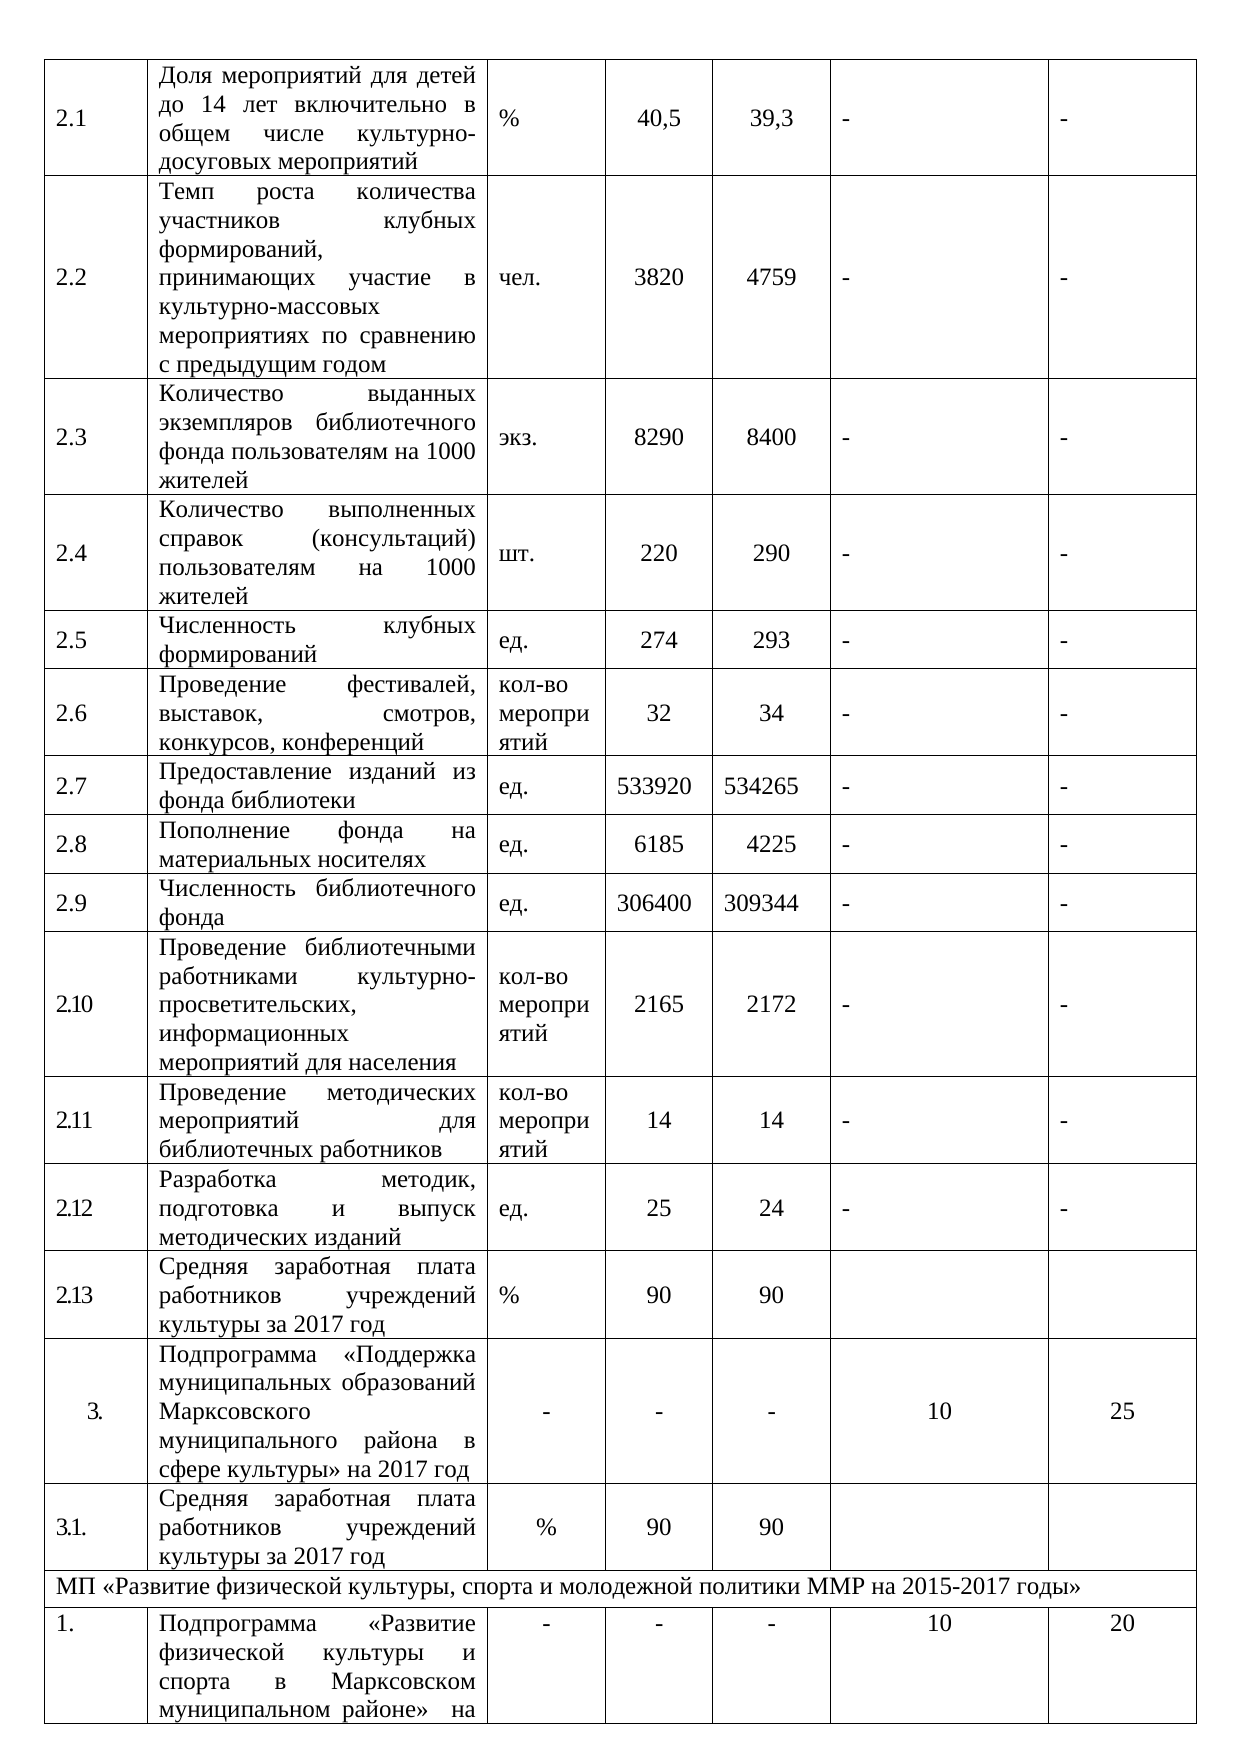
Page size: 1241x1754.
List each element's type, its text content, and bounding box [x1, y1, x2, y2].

table_cell кол-во мероприятий [488, 932, 605, 1076]
table_cell 2.13 [45, 1251, 147, 1338]
table_cell - [831, 495, 1048, 609]
table_cell Средняя заработная плата работников учреждений культуры за 2017 год [148, 1484, 487, 1570]
table_cell - [1049, 756, 1196, 814]
table_cell Предоставление изданий из фонда библиотеки [148, 756, 487, 814]
table_cell 2.6 [45, 669, 147, 755]
table_cell 220 [606, 495, 712, 609]
table_cell 14 [606, 1077, 712, 1163]
table_cell - [1049, 874, 1196, 931]
table_cell - [1049, 379, 1196, 493]
table_cell 6185 [606, 815, 712, 872]
table_cell 290 [713, 495, 830, 609]
table_cell [1049, 1484, 1196, 1570]
table_cell Средняя заработная плата работников учреждений культуры за 2017 год [148, 1251, 487, 1338]
table_cell кол-во мероприятий [488, 1077, 605, 1163]
table_cell ед. [488, 756, 605, 814]
table_cell 293 [713, 611, 830, 668]
table_cell шт. [488, 495, 605, 609]
table_cell - [831, 1164, 1048, 1250]
table_cell - [1049, 815, 1196, 872]
table_cell 25 [606, 1164, 712, 1250]
table_cell 2.4 [45, 495, 147, 609]
table_cell - [831, 756, 1048, 814]
table_cell 90 [606, 1484, 712, 1570]
table_cell 2.12 [45, 1164, 147, 1250]
table_cell 2.10 [45, 932, 147, 1076]
table_cell 3820 [606, 176, 712, 377]
table_cell 534265 [713, 756, 830, 814]
table_cell - [1049, 60, 1196, 175]
table_cell 10 [831, 1339, 1048, 1482]
table_cell 8400 [713, 379, 830, 493]
table_cell Количество выданных экземпляров библиотечного фонда пользователям на 1000 жителей [148, 379, 487, 493]
table_cell - [1049, 495, 1196, 609]
table_cell 40,5 [606, 60, 712, 175]
table_cell 2.8 [45, 815, 147, 872]
table_cell 25 [1049, 1339, 1196, 1482]
table_cell - [1049, 176, 1196, 377]
table_cell - [831, 379, 1048, 493]
table_cell - [1049, 1164, 1196, 1250]
table_cell - [488, 1608, 605, 1723]
table_cell 20 [1049, 1608, 1196, 1723]
table_cell - [606, 1339, 712, 1482]
table_cell 2.3 [45, 379, 147, 493]
table_cell экз. [488, 379, 605, 493]
table_cell Разработка методик, подготовка и выпуск методических изданий [148, 1164, 487, 1250]
table_cell 306400 [606, 874, 712, 931]
table_cell - [606, 1608, 712, 1723]
table_cell 8290 [606, 379, 712, 493]
table_cell ед. [488, 874, 605, 931]
table_cell 3.1. [45, 1484, 147, 1570]
table_cell [831, 1251, 1048, 1338]
table_cell 2165 [606, 932, 712, 1076]
table_cell ед. [488, 815, 605, 872]
table_cell Темп роста количества участников клубных формирований, принимающих участие в культурно-массовых мероприятиях по сравнению с предыдущим годом [148, 176, 487, 377]
table_cell - [1049, 611, 1196, 668]
table_cell МП «Развитие физической культуры, спорта и молодежной политики ММР на 2015-2017 годы» [45, 1571, 1196, 1607]
table_cell - [831, 60, 1048, 175]
table_cell Проведение фестивалей, выставок, смотров, конкурсов, конференций [148, 669, 487, 755]
table_cell кол-во мероприятий [488, 669, 605, 755]
table_cell 90 [713, 1484, 830, 1570]
table_cell 90 [606, 1251, 712, 1338]
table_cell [148, 1608, 487, 1723]
table_cell - [1049, 669, 1196, 755]
table_cell - [713, 1339, 830, 1482]
table_cell 309344 [713, 874, 830, 931]
table_cell ед. [488, 1164, 605, 1250]
table_cell 4225 [713, 815, 830, 872]
table_cell 2.7 [45, 756, 147, 814]
table_cell 14 [713, 1077, 830, 1163]
table_cell Численность библиотечного фонда [148, 874, 487, 931]
table_cell Подпрограмма «Поддержка муниципальных образований Марксовского муниципального района в сфере культуры» на 2017 год [148, 1339, 487, 1482]
table_cell ед. [488, 611, 605, 668]
table_cell 2.1 [45, 60, 147, 175]
table_cell 4759 [713, 176, 830, 377]
table_cell 1. [45, 1608, 147, 1723]
table_cell [1049, 1251, 1196, 1338]
table_cell - [831, 815, 1048, 872]
table_cell - [1049, 932, 1196, 1076]
table_cell - [831, 1077, 1048, 1163]
table_cell - [831, 176, 1048, 377]
table_cell - [488, 1339, 605, 1482]
table_cell Численность клубных формирований [148, 611, 487, 668]
table_cell 3. [45, 1339, 147, 1482]
table_cell 274 [606, 611, 712, 668]
table_cell - [713, 1608, 830, 1723]
table_cell 2.9 [45, 874, 147, 931]
table_cell % [488, 1251, 605, 1338]
table_cell 90 [713, 1251, 830, 1338]
table_cell - [1049, 1077, 1196, 1163]
table_cell % [488, 1484, 605, 1570]
table_cell - [831, 669, 1048, 755]
table_cell 24 [713, 1164, 830, 1250]
table_cell Доля мероприятий для детей до 14 лет включительно в общем числе культурно-досуговых мероприятий [148, 60, 487, 175]
table_cell Проведение библиотечными работниками культурно-просветительских, информационных мероприятий для населения [148, 932, 487, 1076]
table_cell 39,3 [713, 60, 830, 175]
table_cell 34 [713, 669, 830, 755]
table_cell 2.5 [45, 611, 147, 668]
table_cell 533920 [606, 756, 712, 814]
table_cell - [831, 611, 1048, 668]
table_cell 2.11 [45, 1077, 147, 1163]
table_cell Проведение методических мероприятий для библиотечных работников [148, 1077, 487, 1163]
table_cell - [831, 932, 1048, 1076]
table_cell Пополнение фонда на материальных носителях [148, 815, 487, 872]
table_cell 10 [831, 1608, 1048, 1723]
table_cell 2172 [713, 932, 830, 1076]
table_cell % [488, 60, 605, 175]
table_cell 2.2 [45, 176, 147, 377]
table_cell чел. [488, 176, 605, 377]
table_cell Количество выполненных справок (консультаций) пользователям на 1000 жителей [148, 495, 487, 609]
table_cell [831, 1484, 1048, 1570]
table_cell 32 [606, 669, 712, 755]
table_cell - [831, 874, 1048, 931]
